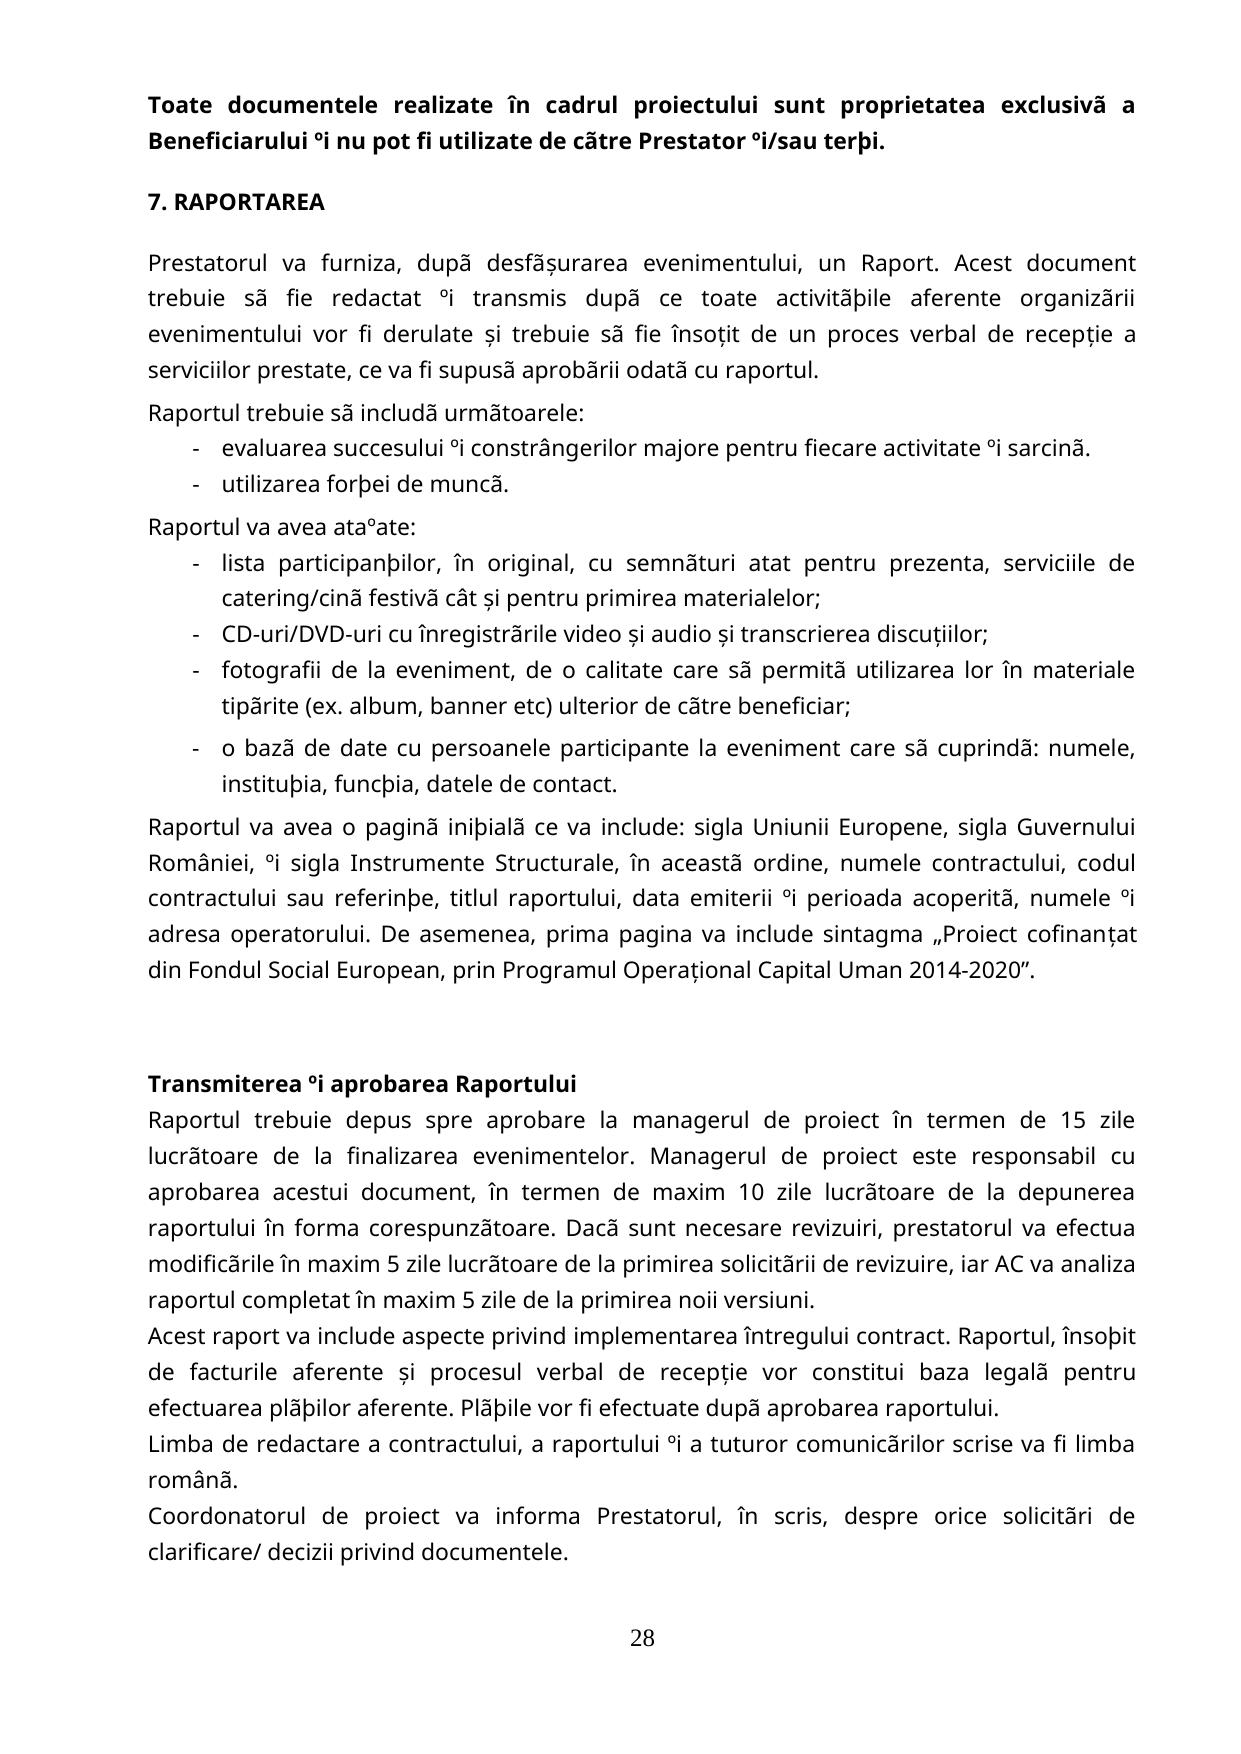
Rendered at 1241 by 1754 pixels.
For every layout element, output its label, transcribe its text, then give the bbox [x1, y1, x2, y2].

text Raportul trebuie sã includã urmãtoarele: [148, 396, 1137, 428]
text - o bazã de date cu persoanele participante la eveniment care sã cuprindã: numele, instituþia, funcþia, datele de contact. [192, 732, 1137, 799]
text - CD-uri/DVD-uri cu înregistrãrile video și audio și transcrierea discuțiilor; [148, 618, 1137, 649]
text - evaluarea succesului ºi constrângerilor majore pentru fiecare activitate ºi sarcinã. [148, 432, 1137, 464]
text Toate documentele realizate în cadrul proiectului sunt proprietatea exclusivã a Beneficiarului ºi nu pot fi utilizate de cãtre Prestator ºi/sau terþi. [148, 89, 1137, 156]
text - lista participanþilor, în original, cu semnãturi atat pentru prezenta, serviciile de catering/cinã festivã cât și pentru primirea materialelor; [192, 546, 1137, 614]
text Limba de redactare a contractului, a raportului ºi a tuturor comunicãrilor scrise va fi limba românã. [148, 1428, 1137, 1495]
text - utilizarea forþei de muncã. [148, 468, 1137, 499]
text - fotografii de la eveniment, de o calitate care sã permitã utilizarea lor în materiale tipãrite (ex. album, banner etc) ulterior de cãtre beneficiar; [192, 654, 1137, 721]
text Raportul va avea o paginã iniþialã ce va include: sigla Uniunii Europene, sigla Guvernului României, ºi sigla Instrumente Structurale, în aceastã ordine, numele contractului, codul contractului sau referinþe, titlul raportului, data emiterii ºi perioada acoperitã, numele ºi adresa operatorului. De asemenea, prima pagina va include sintagma „Proiect cofinanțat din Fondul Social European, prin Programul Operațional Capital Uman 2014-2020”. [148, 811, 1137, 986]
text Raportul trebuie depus spre aprobare la managerul de proiect în termen de 15 zile lucrãtoare de la finalizarea evenimentelor. Managerul de proiect este responsabil cu aprobarea acestui document, în termen de maxim 10 zile lucrãtoare de la depunerea raportului în forma corespunzãtoare. Dacã sunt necesare revizuiri, prestatorul va efectua modificãrile în maxim 5 zile lucrãtoare de la primirea solicitãrii de revizuire, iar AC va analiza raportul completat în maxim 5 zile de la primirea noii versiuni. [148, 1104, 1137, 1315]
text Prestatorul va furniza, dupã desfãșurarea evenimentului, un Raport. Acest document trebuie sã fie redactat ºi transmis dupã ce toate activitãþile aferente organizãrii evenimentului vor fi derulate și trebuie sã fie însoțit de un proces verbal de recepție a serviciilor prestate, ce va fi supusã aprobãrii odatã cu raportul. [148, 246, 1137, 386]
text Raportul va avea ataºate: [148, 511, 1137, 542]
text Acest raport va include aspecte privind implementarea întregului contract. Raportul, însoþit de facturile aferente și procesul verbal de recepție vor constitui baza legalã pentru efectuarea plãþilor aferente. Plãþile vor fi efectuate dupã aprobarea raportului. [148, 1320, 1137, 1423]
text Coordonatorul de proiect va informa Prestatorul, în scris, despre orice solicitãri de clarificare/ decizii privind documentele. [148, 1499, 1137, 1567]
text 7. RAPORTAREA [148, 186, 1137, 217]
text Transmiterea ºi aprobarea Raportului [148, 1068, 1137, 1099]
